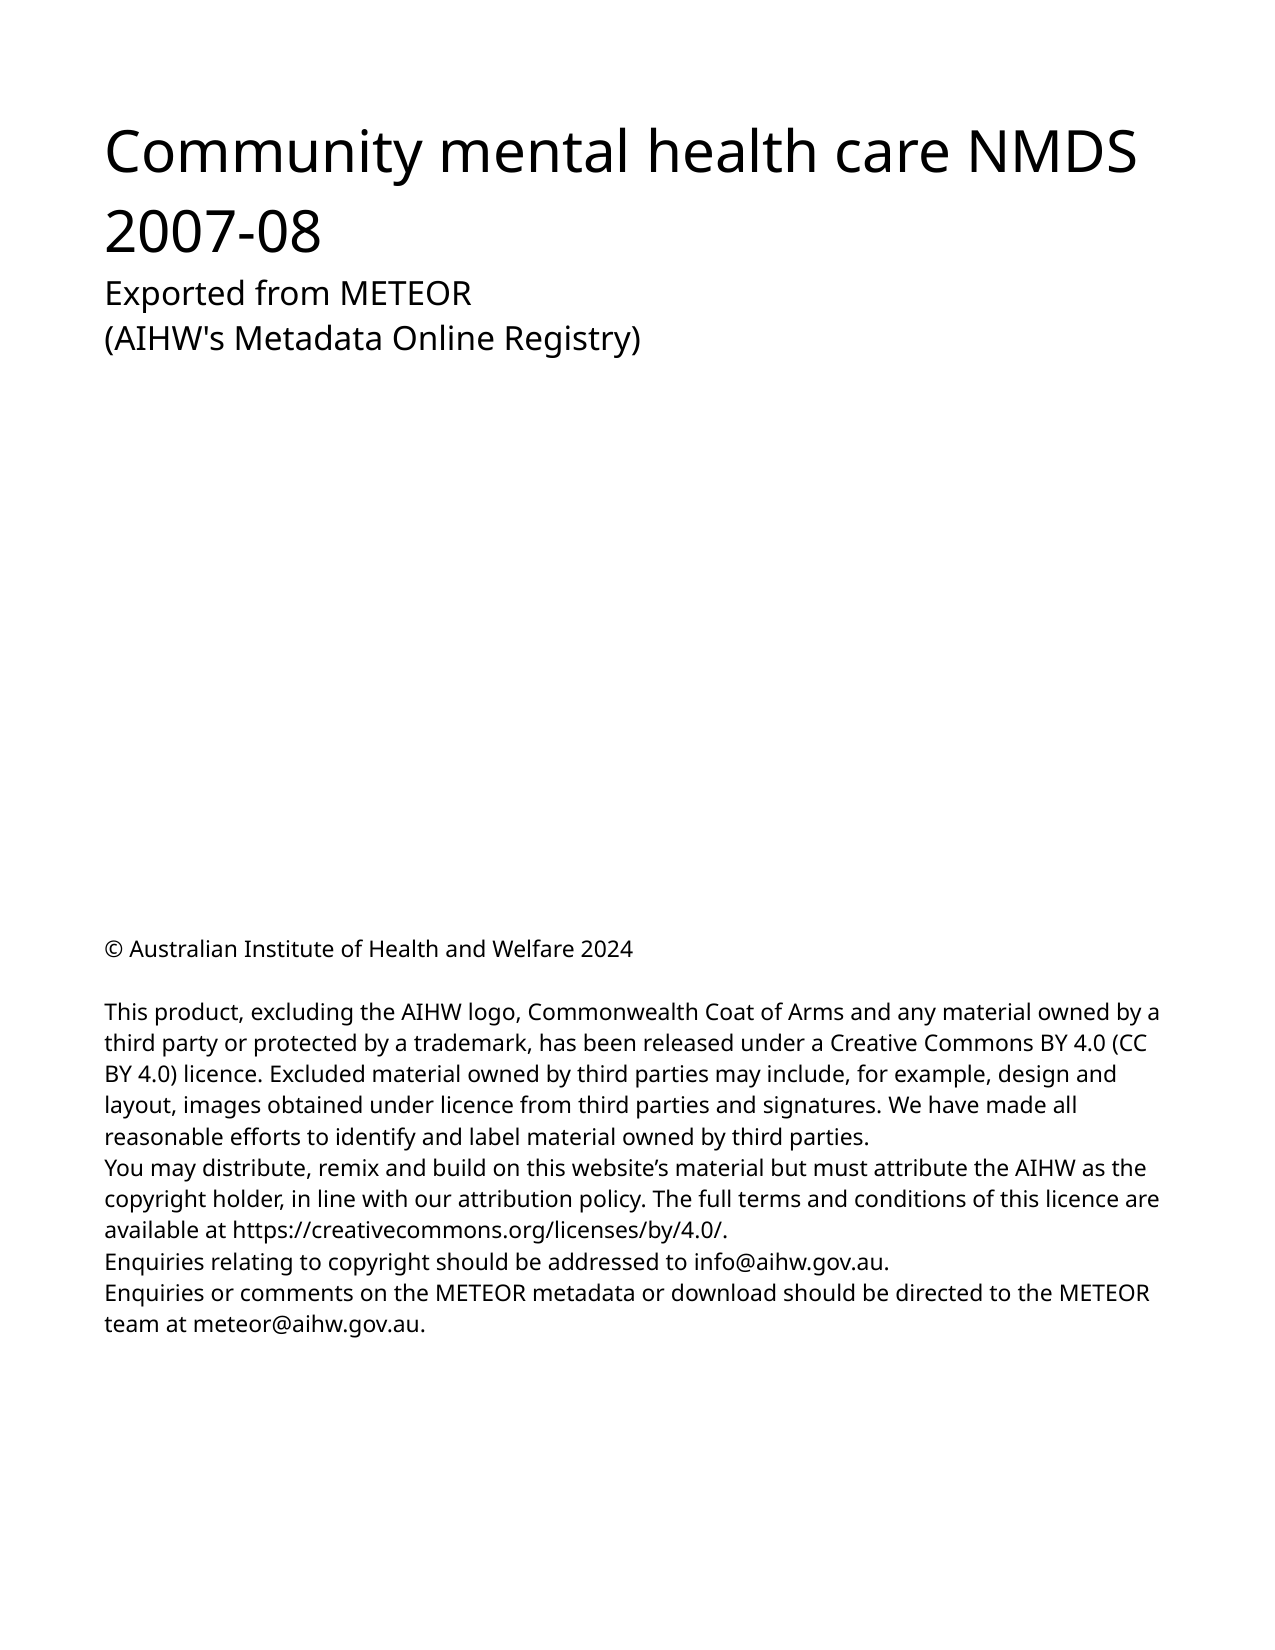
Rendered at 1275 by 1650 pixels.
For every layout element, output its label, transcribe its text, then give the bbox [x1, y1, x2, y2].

text © Australian Institute of Health and Welfare 2024 [104, 933, 1171, 964]
text Enquiries relating to copyright should be addressed to info@aihw.gov.au. [104, 1246, 1171, 1277]
text This product, excluding the AIHW logo, Commonwealth Coat of Arms and any material owned by a third party or protected by a trademark, has been released under a Creative Commons BY 4.0 (CC BY 4.0) licence. Excluded material owned by third parties may include, for example, design and layout, images obtained under licence from third parties and signatures. We have made all reasonable efforts to identify and label material owned by third parties. [104, 996, 1171, 1152]
subtitle Exported from METEOR [104, 269, 1171, 315]
text Enquiries or comments on the METEOR metadata or download should be directed to the METEOR team at meteor@aihw.gov.au. [104, 1277, 1171, 1339]
text You may distribute, remix and build on this website’s material but must attribute the AIHW as the copyright holder, in line with our attribution policy. The full terms and conditions of this licence are available at https://creativecommons.org/licenses/by/4.0/. [104, 1152, 1171, 1246]
subtitle (AIHW's Metadata Online Registry) [104, 315, 1171, 360]
title Community mental health care NMDS 2007-08 [104, 110, 1171, 269]
